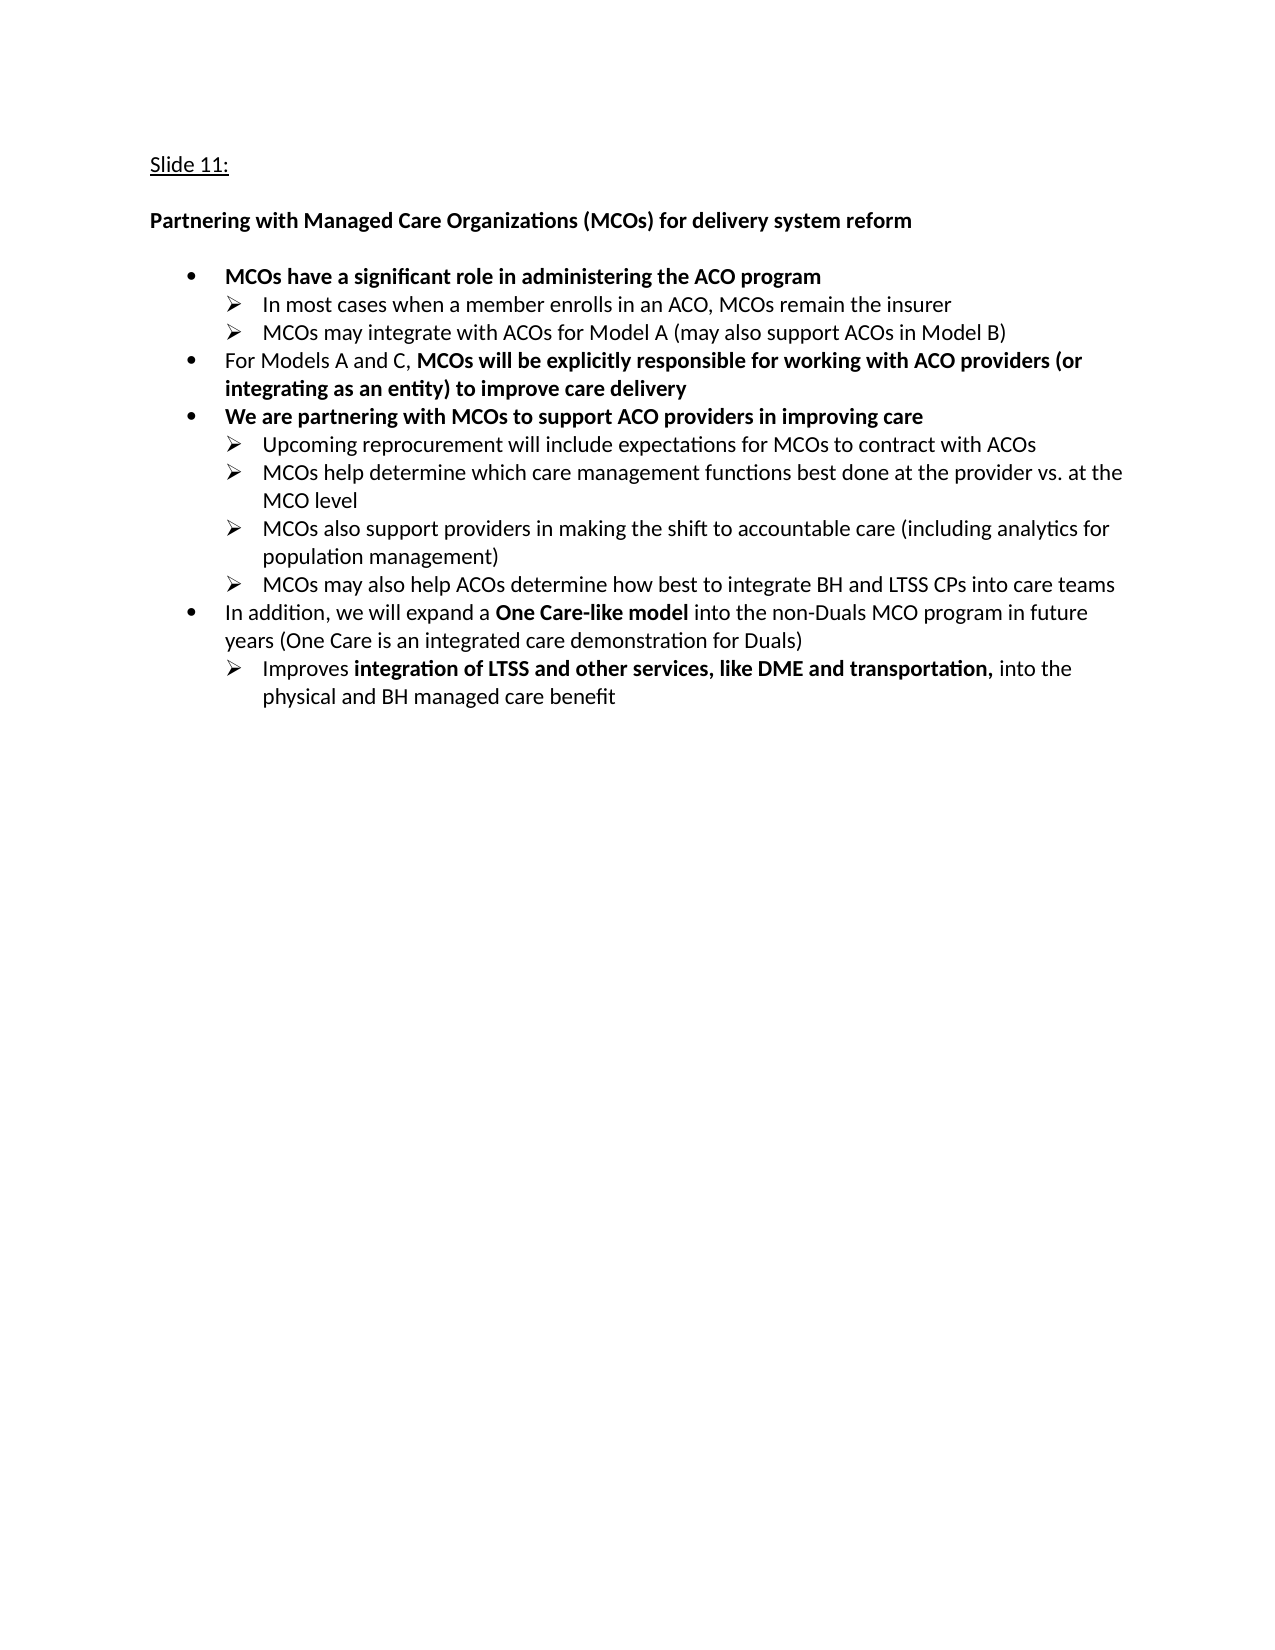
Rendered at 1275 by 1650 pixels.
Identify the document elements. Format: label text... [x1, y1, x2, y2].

list Upcoming reprocurement will include expectations for MCOs to contract with ACOs [225, 430, 1125, 458]
list MCOs also support providers in making the shift to accountable care (including analytics for population management) [225, 514, 1125, 570]
text Partnering with Managed Care Organizations (MCOs) for delivery system reform [150, 206, 1125, 234]
list MCOs may integrate with ACOs for Model A (may also support ACOs in Model B) [225, 318, 1125, 346]
list For Models A and C, MCOs will be explicitly responsible for working with ACO providers (or integrating as an entity) to improve care delivery [187, 346, 1125, 402]
list Improves integration of LTSS and other services, like DME and transportation, into the physical and BH managed care benefit [225, 654, 1125, 710]
list MCOs may also help ACOs determine how best to integrate BH and LTSS CPs into care teams [225, 570, 1125, 598]
list MCOs help determine which care management functions best done at the provider vs. at the MCO level [225, 458, 1125, 514]
list We are partnering with MCOs to support ACO providers in improving care [187, 402, 1125, 430]
list In most cases when a member enrolls in an ACO, MCOs remain the insurer [225, 290, 1125, 318]
text Slide 11: [150, 150, 1125, 178]
list MCOs have a significant role in administering the ACO program [187, 262, 1125, 290]
list In addition, we will expand a One Care-like model into the non-Duals MCO program in future years (One Care is an integrated care demonstration for Duals) [187, 598, 1125, 654]
